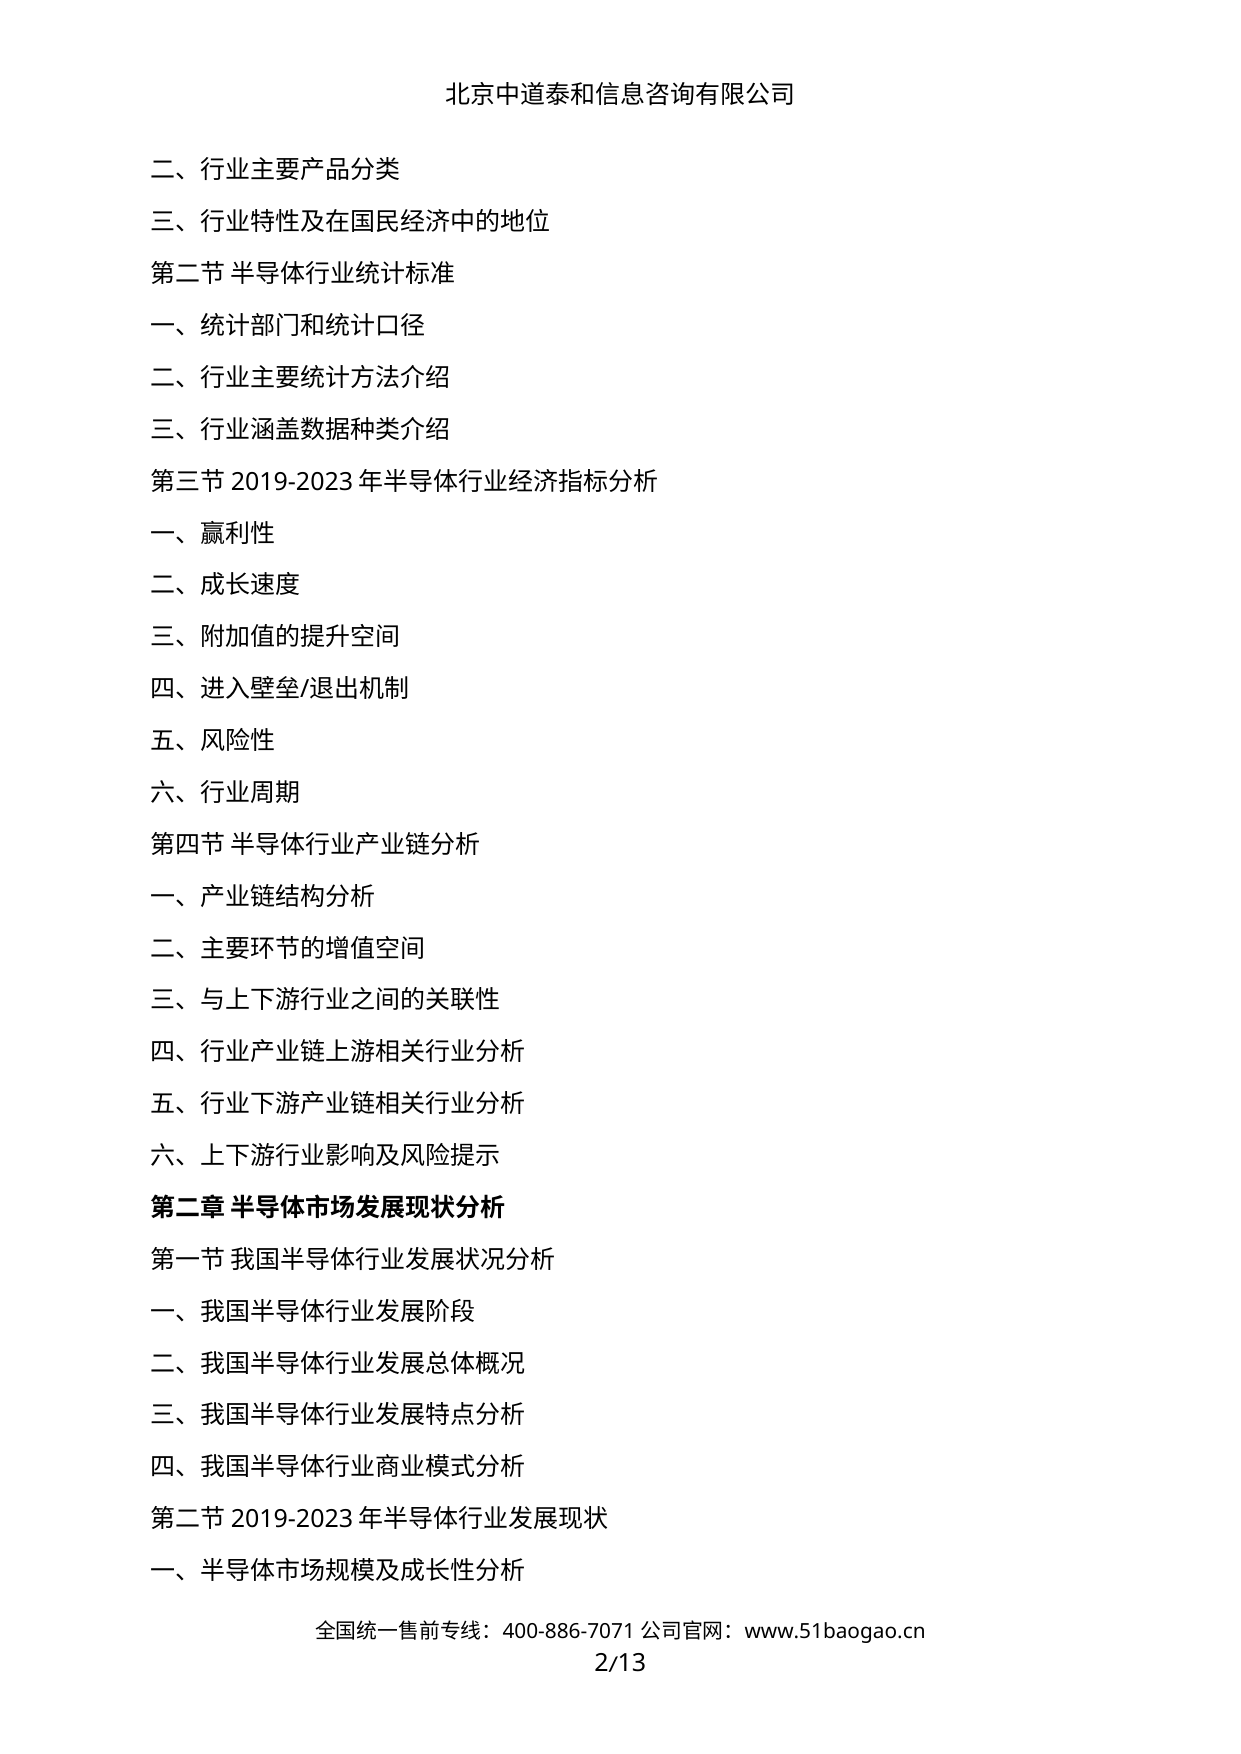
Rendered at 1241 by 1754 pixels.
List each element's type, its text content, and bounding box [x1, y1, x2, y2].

text 第三节 2019-2023年半导体行业经济指标分析 [150, 461, 1090, 497]
text 六、行业周期 [150, 772, 1090, 809]
text 三、行业特性及在国民经济中的地位 [150, 202, 1090, 238]
text 三、与上下游行业之间的关联性 [150, 980, 1090, 1016]
text 一、统计部门和统计口径 [150, 306, 1090, 342]
text 五、风险性 [150, 721, 1090, 757]
text 第四节 半导体行业产业链分析 [150, 824, 1090, 861]
text 三、附加值的提升空间 [150, 617, 1090, 653]
text 二、我国半导体行业发展总体概况 [150, 1343, 1090, 1379]
text 一、赢利性 [150, 513, 1090, 549]
text 四、进入壁垒/退出机制 [150, 669, 1090, 705]
text 三、行业涵盖数据种类介绍 [150, 409, 1090, 446]
text 二、行业主要产品分类 [150, 150, 1090, 186]
text 四、我国半导体行业商业模式分析 [150, 1447, 1090, 1483]
text 二、主要环节的增值空间 [150, 928, 1090, 964]
text 二、成长速度 [150, 565, 1090, 601]
text 二、行业主要统计方法介绍 [150, 357, 1090, 394]
text 一、我国半导体行业发展阶段 [150, 1291, 1090, 1327]
text 三、我国半导体行业发展特点分析 [150, 1395, 1090, 1431]
text 第一节 我国半导体行业发展状况分析 [150, 1239, 1090, 1276]
text 一、半导体市场规模及成长性分析 [150, 1551, 1090, 1587]
text 六、上下游行业影响及风险提示 [150, 1136, 1090, 1172]
text 五、行业下游产业链相关行业分析 [150, 1084, 1090, 1120]
text 第二节 半导体行业统计标准 [150, 254, 1090, 290]
text 第二节 2019-2023年半导体行业发展现状 [150, 1499, 1090, 1535]
text 第二章 半导体市场发展现状分析 [150, 1187, 1090, 1224]
text 四、行业产业链上游相关行业分析 [150, 1032, 1090, 1068]
text 一、产业链结构分析 [150, 876, 1090, 912]
